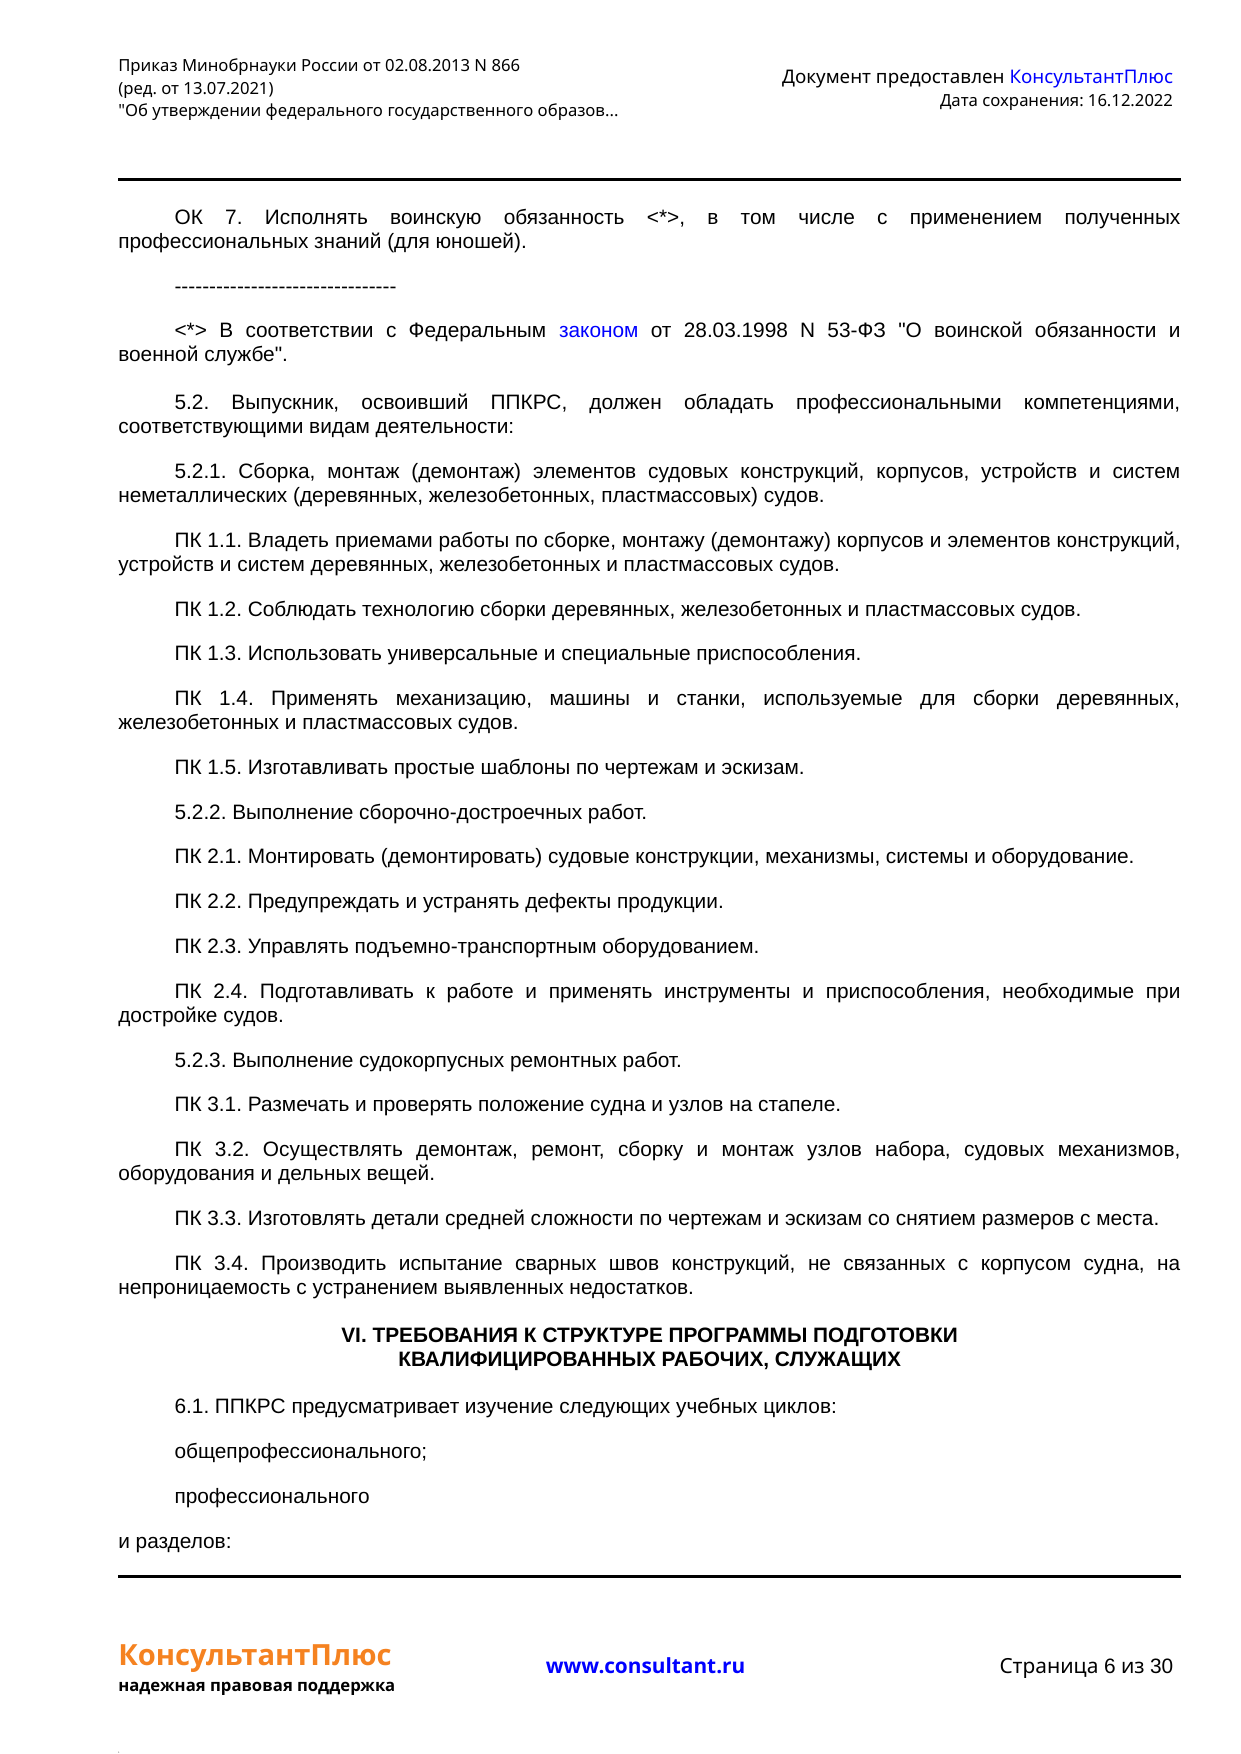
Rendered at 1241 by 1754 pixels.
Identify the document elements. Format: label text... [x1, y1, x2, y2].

text ПК 2.4. Подготавливать к работе и применять инструменты и приспособления, необходимые при достройке судов. [118, 979, 1181, 1027]
text 5.2.1. Сборка, монтаж (демонтаж) элементов судовых конструкций, корпусов, устройств и систем неметаллических (деревянных, железобетонных, пластмассовых) судов. [118, 459, 1181, 507]
text ПК 3.1. Размечать и проверять положение судна и узлов на стапеле. [118, 1092, 1181, 1116]
text общепрофессионального; [118, 1439, 1181, 1463]
text ПК 3.4. Производить испытание сварных швов конструкций, не связанных с корпусом судна, на непроницаемость с устранением выявленных недостатков. [118, 1251, 1181, 1298]
text 5.2.3. Выполнение судокорпусных ремонтных работ. [118, 1047, 1181, 1071]
text и разделов: [118, 1529, 1181, 1553]
text ПК 2.3. Управлять подъемно-транспортным оборудованием. [118, 934, 1181, 958]
text -------------------------------- [118, 273, 1181, 297]
text <*> В соответствии с Федеральным законом от 28.03.1998 N 53-ФЗ "О воинской обязанности и военной службе". [118, 318, 1181, 366]
title КВАЛИФИЦИРОВАННЫХ РАБОЧИХ, СЛУЖАЩИХ [118, 1346, 1181, 1370]
text ПК 2.1. Монтировать (демонтировать) судовые конструкции, механизмы, системы и оборудование. [118, 844, 1181, 868]
text 6.1. ППКРС предусматривает изучение следующих учебных циклов: [118, 1394, 1181, 1418]
text 5.2. Выпускник, освоивший ППКРС, должен обладать профессиональными компетенциями, соответствующими видам деятельности: [118, 390, 1181, 438]
text ПК 1.3. Использовать универсальные и специальные приспособления. [118, 641, 1181, 665]
text 5.2.2. Выполнение сборочно-достроечных работ. [118, 799, 1181, 823]
text ПК 1.2. Соблюдать технологию сборки деревянных, железобетонных и пластмассовых судов. [118, 596, 1181, 620]
text ПК 3.3. Изготовлять детали средней сложности по чертежам и эскизам со снятием размеров с места. [118, 1206, 1181, 1230]
text ПК 3.2. Осуществлять демонтаж, ремонт, сборку и монтаж узлов набора, судовых механизмов, оборудования и дельных вещей. [118, 1137, 1181, 1185]
text профессионального [118, 1484, 1181, 1508]
text ОК 7. Исполнять воинскую обязанность <*>, в том числе с применением полученных профессиональных знаний (для юношей). [118, 205, 1181, 253]
text ПК 1.1. Владеть приемами работы по сборке, монтажу (демонтажу) корпусов и элементов конструкций, устройств и систем деревянных, железобетонных и пластмассовых судов. [118, 528, 1181, 576]
text ПК 1.4. Применять механизацию, машины и станки, используемые для сборки деревянных, железобетонных и пластмассовых судов. [118, 686, 1181, 734]
text ПК 1.5. Изготавливать простые шаблоны по чертежам и эскизам. [118, 755, 1181, 779]
title VI. ТРЕБОВАНИЯ К СТРУКТУРЕ ПРОГРАММЫ ПОДГОТОВКИ [118, 1322, 1181, 1346]
text ПК 2.2. Предупреждать и устранять дефекты продукции. [118, 889, 1181, 913]
